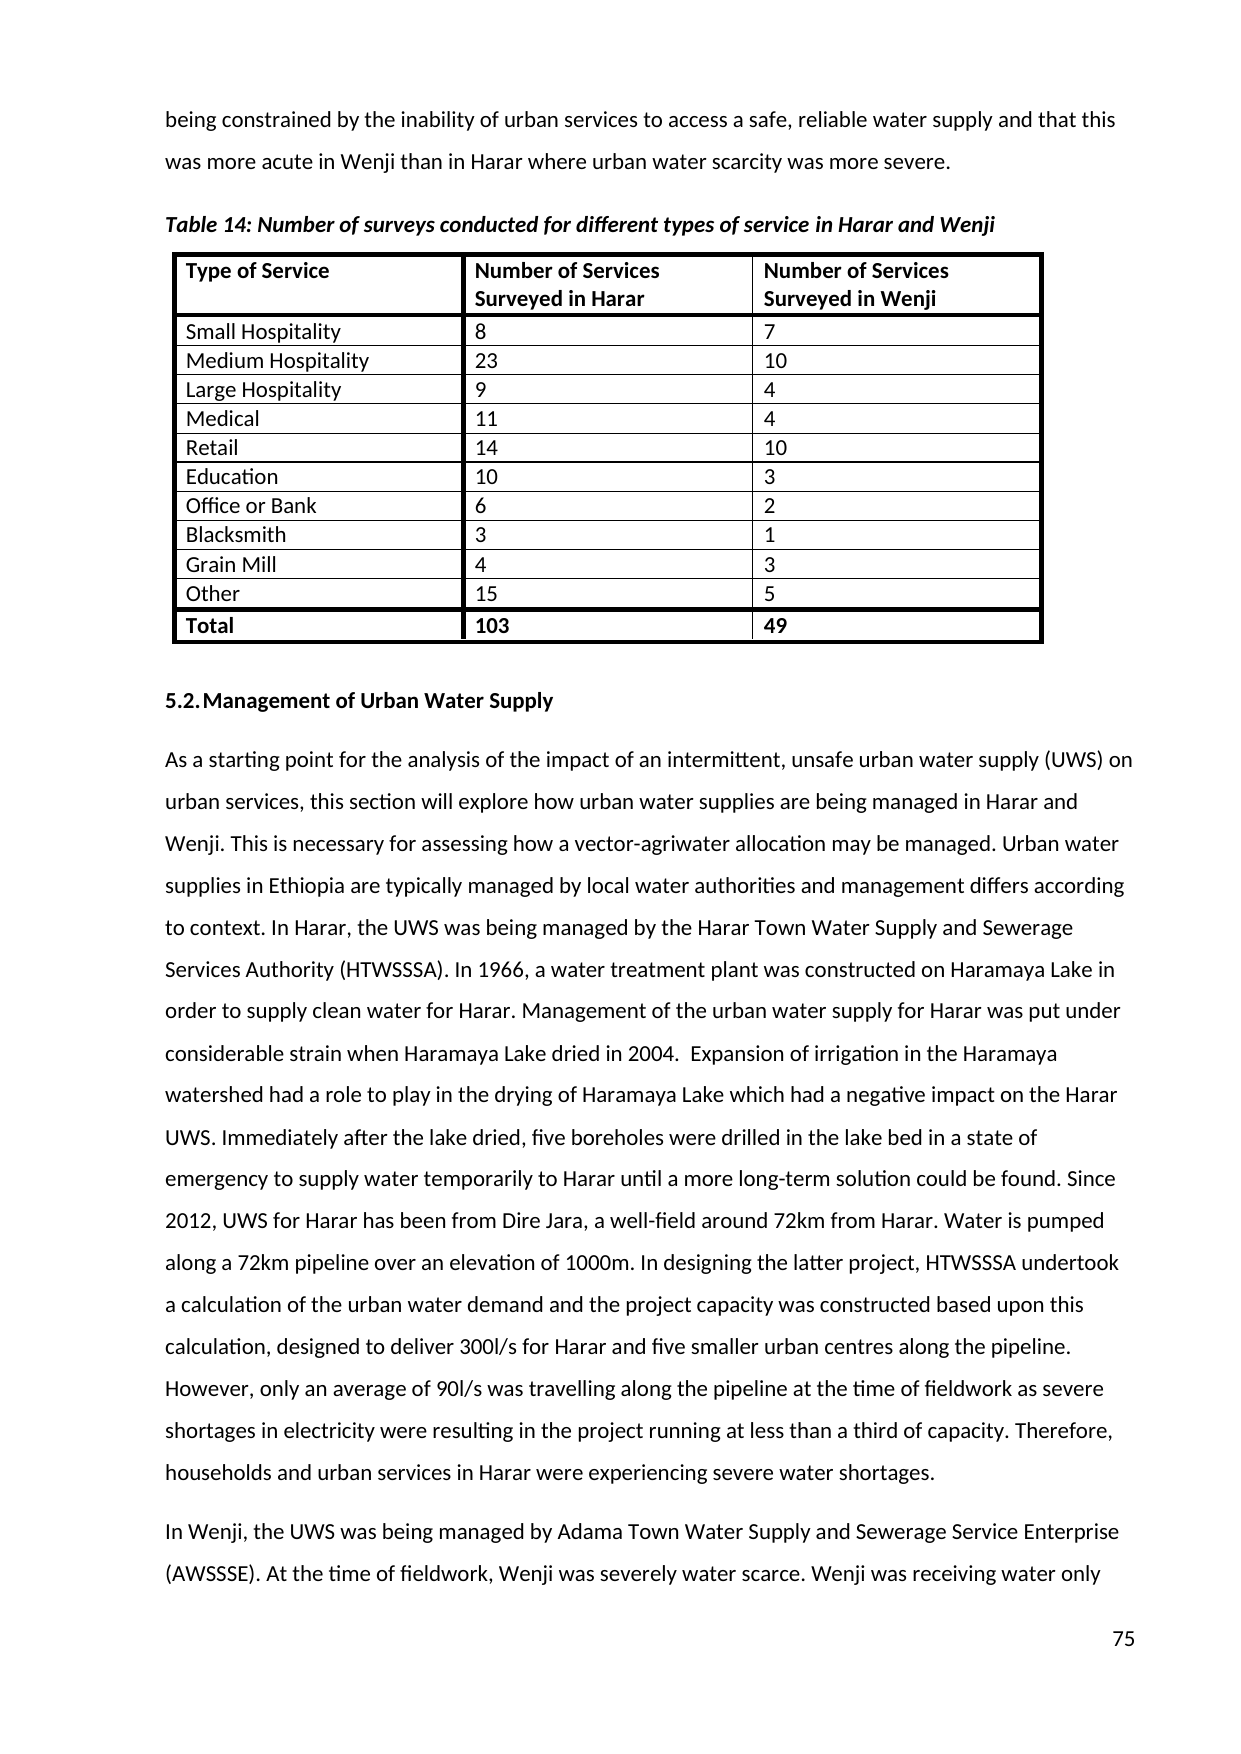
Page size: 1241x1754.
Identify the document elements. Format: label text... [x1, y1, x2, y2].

table_cell Retail [177, 434, 461, 461]
table_cell 23 [466, 346, 752, 374]
table_header Number of Services Surveyed in Wenji [753, 257, 1039, 312]
table_cell Small Hospitality [177, 317, 461, 345]
subtitle Management of Urban Water Supply [165, 686, 1135, 714]
table_header Number of Services Surveyed in Harar [466, 257, 752, 312]
table_cell 1 [753, 521, 1039, 549]
table_cell 49 [753, 612, 1039, 639]
table_cell 9 [466, 375, 752, 403]
table_cell 3 [753, 550, 1039, 578]
table_cell 11 [466, 404, 752, 432]
table_cell 15 [466, 579, 752, 607]
table_cell 10 [466, 463, 752, 491]
table_cell 3 [753, 463, 1039, 491]
table_cell 10 [753, 346, 1039, 374]
table_cell 4 [466, 550, 752, 578]
table_cell 7 [753, 317, 1039, 345]
table_cell Office or Bank [177, 492, 461, 519]
text As a starting point for the analysis of the impact of an intermittent, unsafe urban water supply (UWS) on urban services, this section will explore how urban water supplies are being managed in Harar and Wenji. This is necessary for assessing how a vector-agriwater allocation may be managed. Urban water supplies in Ethiopia are typically managed by local water authorities and management differs according to context. In Harar, the UWS was being managed by the Harar Town Water Supply and Sewerage Services Authority (HTWSSSA). In 1966, a water treatment plant was constructed on Haramaya Lake in order to supply clean water for Harar. Management of the urban water supply for Harar was put under considerable strain when Haramaya Lake dried in 2004. Expansion of irrigation in the Haramaya watershed had a role to play in the drying of Haramaya Lake which had a negative impact on the Harar UWS. Immediately after the lake dried, five boreholes were drilled in the lake bed in a state of emergency to supply water temporarily to Harar until a more long-term solution could be found. Since 2012, UWS for Harar has been from Dire Jara, a well-field around 72km from Harar. Water is pumped along a 72km pipeline over an elevation of 1000m. In designing the latter project, HTWSSSA undertook a calculation of the urban water demand and the project capacity was constructed based upon this calculation, designed to deliver 300l/s for Harar and five smaller urban centres along the pipeline. However, only an average of 90l/s was travelling along the pipeline at the time of fieldwork as severe shortages in electricity were resulting in the project running at less than a third of capacity. Therefore, households and urban services in Harar were experiencing severe water shortages. [165, 745, 1135, 1486]
table_cell 3 [466, 521, 752, 549]
table_cell Medium Hospitality [177, 346, 461, 374]
table_cell Blacksmith [177, 521, 461, 549]
table_cell 10 [753, 434, 1039, 461]
table_cell 103 [466, 612, 752, 639]
table_cell Medical [177, 404, 461, 432]
table_cell Grain Mill [177, 550, 461, 578]
table_header Type of Service [177, 257, 461, 312]
table_cell 6 [466, 492, 752, 519]
table_cell 4 [753, 404, 1039, 432]
table_cell Education [177, 463, 461, 491]
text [165, 1517, 1135, 1587]
table_cell Other [177, 579, 461, 607]
table_cell 8 [466, 317, 752, 345]
table_cell 14 [466, 434, 752, 461]
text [165, 105, 1135, 175]
table_cell Total [177, 612, 461, 639]
table_cell 4 [753, 375, 1039, 403]
subtitle Table 14: Number of surveys conducted for different types of service in Harar and Wenji [165, 210, 1135, 238]
table_cell Large Hospitality [177, 375, 461, 403]
table_cell 2 [753, 492, 1039, 519]
table_cell 5 [753, 579, 1039, 607]
